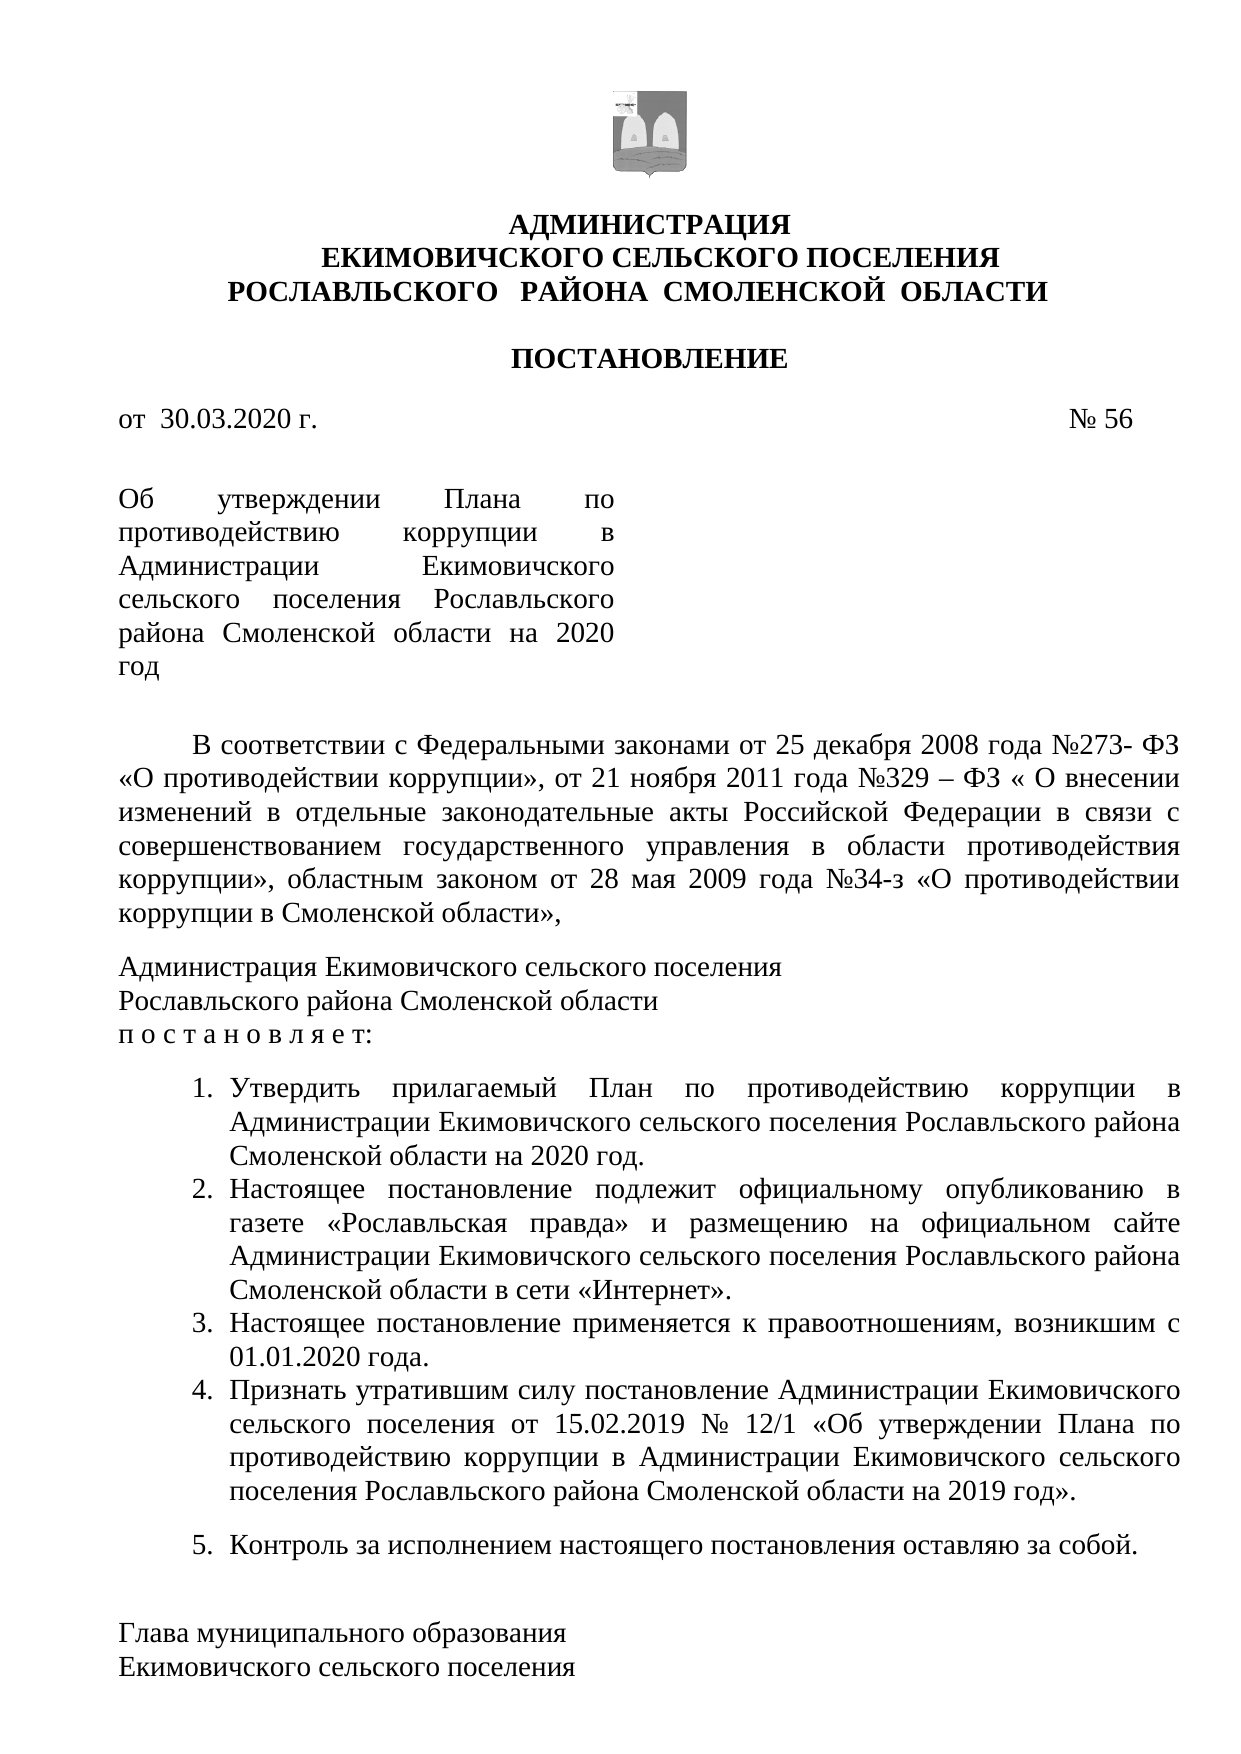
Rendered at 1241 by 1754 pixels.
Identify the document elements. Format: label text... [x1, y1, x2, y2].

text Глава муниципального образования [118, 1615, 1181, 1649]
text Администрация Екимовичского сельского поселения Рославльского района Смоленской области п о с т а н о в л я е т: [118, 949, 1181, 1050]
text В соответствии с Федеральными законами от 25 декабря 2008 года №273- ФЗ «О противодействии коррупции», от 21 ноября 2011 года №329 – ФЗ « О внесении изменений в отдельные законодательные акты Российской Федерации в связи с совершенствованием государственного управления в области противодействия коррупции», областным законом от 28 мая 2009 года №34-з «О противодействии коррупции в Смоленской области», [118, 727, 1181, 928]
list Признать утратившим силу постановление Администрации Екимовичского сельского поселения от 15.02.2019 № 12/1 «Об утверждении Плана по противодействию коррупции в Администрации Екимовичского сельского поселения Рославльского района Смоленской области на 2019 год». [192, 1372, 1181, 1507]
list Контроль за исполнением настоящего постановления оставляю за собой. [192, 1527, 1181, 1561]
list Настоящее постановление применяется к правоотношениям, возникшим с 01.01.2020 года. [192, 1305, 1181, 1372]
text ПОСТАНОВЛЕНИЕ [118, 341, 1181, 374]
text РОСЛАВЛЬСКОГО РАЙОНА СМОЛЕНСКОЙ ОБЛАСТИ [118, 274, 1181, 307]
list Настоящее постановление подлежит официальному опубликованию в газете «Рославльская правда» и размещению на официальном сайте Администрации Екимовичского сельского поселения Рославльского района Смоленской области в сети «Интернет». [192, 1171, 1181, 1305]
table_header Об утверждении Плана по противодействию коррупции в Администрации Екимовичского сельского поселения Рославльского района Смоленской области на 2020 год [107, 481, 626, 682]
text Екимовичского сельского поселения [118, 1649, 1181, 1682]
text от 30.03.2020 г. № 56 [118, 401, 1181, 434]
text АДМИНИСТРАЦИЯ [118, 207, 1181, 240]
text ЕКИМОВИЧСКОГО СЕЛЬСКОГО ПОСЕЛЕНИЯ [118, 240, 1181, 274]
list Утвердить прилагаемый План по противодействию коррупции в Администрации Екимовичского сельского поселения Рославльского района Смоленской области на 2020 год. [192, 1071, 1181, 1171]
